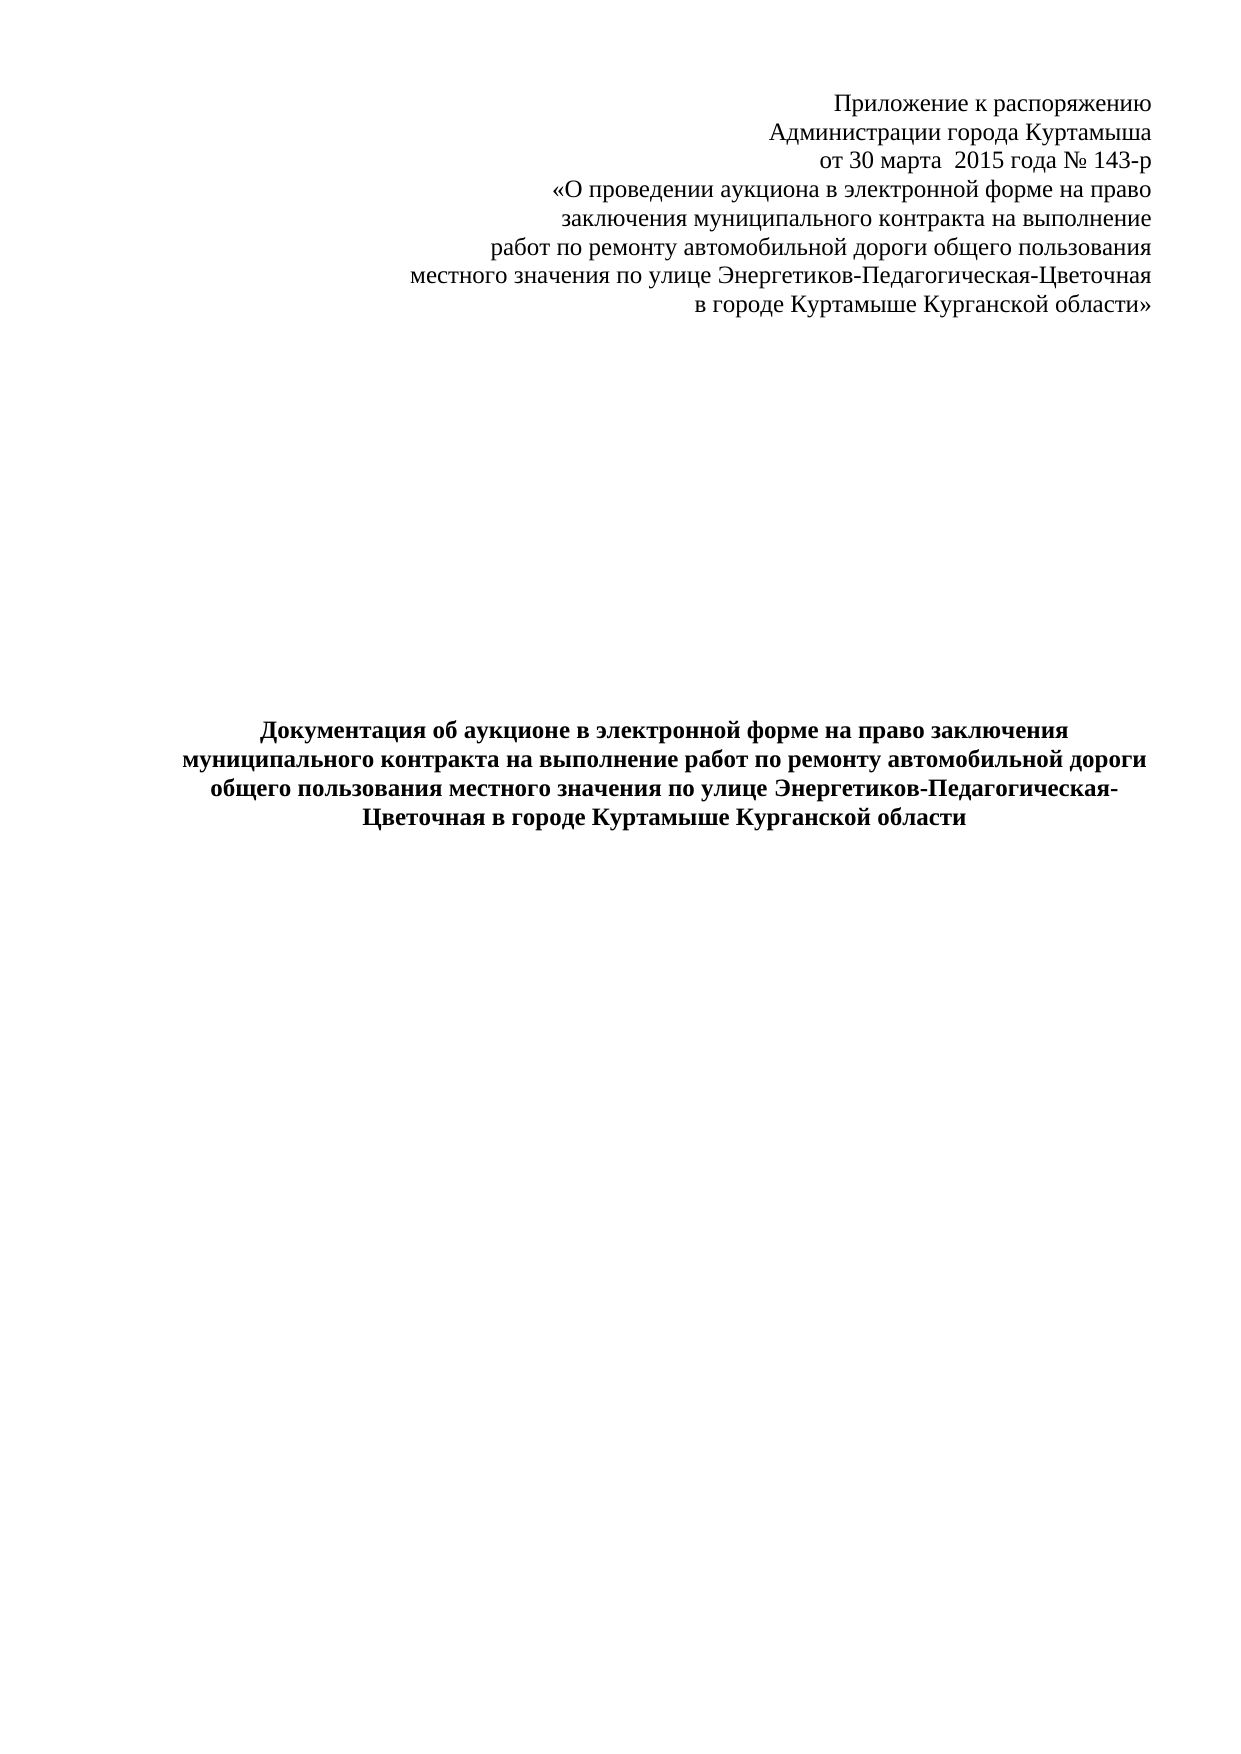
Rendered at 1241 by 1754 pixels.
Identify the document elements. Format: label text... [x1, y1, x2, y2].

text в городе Куртамыше Курганской области» [177, 289, 1152, 318]
text местного значения по улице Энергетиков-Педагогическая-Цветочная [177, 260, 1152, 289]
text Приложение к распоряжению [177, 88, 1152, 117]
text от 30 марта 2015 года № 143-р [177, 145, 1152, 174]
text Документация об аукционе в электронной форме на право заключения муниципального контракта на выполнение работ по ремонту автомобильной дороги общего пользования местного значения по улице Энергетиков-Педагогическая-Цветочная в городе Куртамыше Курганской области [177, 716, 1152, 831]
text Администрации города Куртамыша [177, 117, 1152, 145]
text «О проведении аукциона в электронной форме на право [177, 174, 1152, 203]
text заключения муниципального контракта на выполнение [177, 203, 1152, 232]
text работ по ремонту автомобильной дороги общего пользования [177, 232, 1152, 260]
